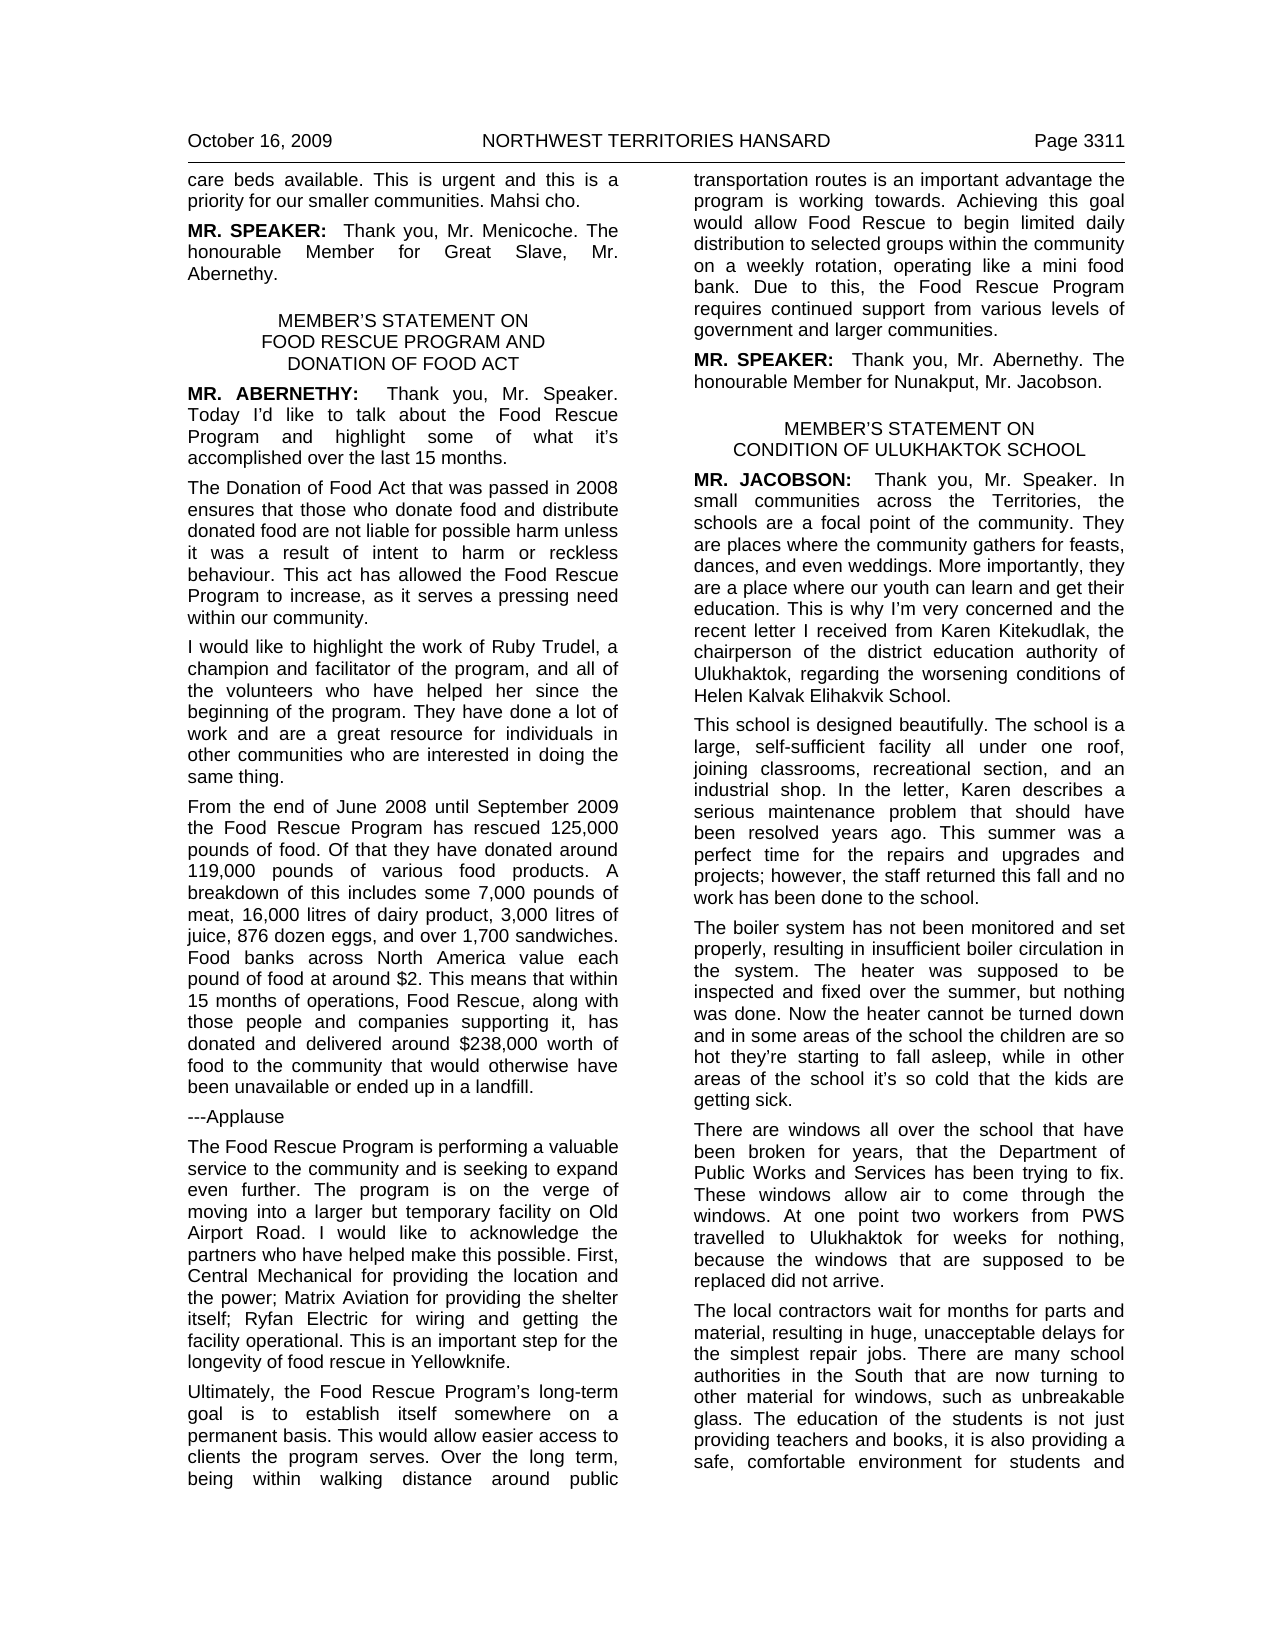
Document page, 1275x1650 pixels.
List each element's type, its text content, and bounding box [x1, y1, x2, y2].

text ---Applause [187, 1106, 619, 1127]
text I would like to highlight the work of Ruby Trudel, a champion and facilitator of the program, and all of the volunteers who have helped her since the beginning of the program. They have done a lot of work and are a great resource for individuals in other communities who are interested in doing the same thing. [187, 636, 619, 787]
text MR. ABERNETHY: Thank you, Mr. Speaker. Today I’d like to talk about the Food Rescue Program and highlight some of what it’s accomplished over the last 15 months. [187, 382, 619, 469]
text MR. SPEAKER: Thank you, Mr. Menicoche. The honourable Member for Great Slave, Mr. Abernethy. [187, 220, 619, 284]
text The Donation of Food Act that was passed in 2008 ensures that those who donate food and distribute donated food are not liable for possible harm unless it was a result of intent to harm or reckless behaviour. This act has allowed the Food Rescue Program to increase, as it serves a pressing need within our community. [187, 477, 619, 628]
text MR. SPEAKER: Thank you, Mr. Abernethy. The honourable Member for Nunakput, Mr. Jacobson. [694, 349, 1125, 392]
text Ultimately, the Food Rescue Program’s long-term goal is to establish itself somewhere on a permanent basis. This would allow easier access to clients the program serves. Over the long term, being within walking distance around public transportation routes is an important advantage the program is working towards. Achieving this goal would allow Food Rescue to begin limited daily distribution to selected groups within the community on a weekly rotation, operating like a mini food bank. Due to this, the Food Rescue Program requires continued support from various levels of government and larger communities. [187, 1381, 619, 1489]
text The Food Rescue Program is performing a valuable service to the community and is seeking to expand even further. The program is on the verge of moving into a larger but temporary facility on Old Airport Road. I would like to acknowledge the partners who have helped make this possible. First, Central Mechanical for providing the location and the power; Matrix Aviation for providing the shelter itself; Ryfan Electric for wiring and getting the facility operational. This is an important step for the longevity of food rescue in Yellowknife. [187, 1136, 619, 1373]
text The boiler system has not been monitored and set properly, resulting in insufficient boiler circulation in the system. The heater was supposed to be inspected and fixed over the summer, but nothing was done. Now the heater cannot be turned down and in some areas of the school the children are so hot they’re starting to fall asleep, while in other areas of the school it’s so cold that the kids are getting sick. [694, 917, 1125, 1111]
subtitle MEMBER’S STATEMENT ON FOOD RESCUE PROGRAM AND DONATION OF FOOD ACT [187, 309, 619, 374]
text From the end of June 2008 until September 2009 the Food Rescue Program has rescued 125,000 pounds of food. Of that they have donated around 119,000 pounds of various food products. A breakdown of this includes some 7,000 pounds of meat, 16,000 litres of dairy product, 3,000 litres of juice, 876 dozen eggs, and over 1,700 sandwiches. Food banks across North America value each pound of food at around $2. This means that within 15 months of operations, Food Rescue, along with those people and companies supporting it, has donated and delivered around $238,000 worth of food to the community that would otherwise have been unavailable or ended up in a landfill. [187, 796, 619, 1097]
subtitle MEMBER’S STATEMENT ON CONDITION OF ULUKHAKTOK SCHOOL [694, 417, 1125, 460]
text Ultimately, the Food Rescue Program’s long-term goal is to establish itself somewhere on a permanent basis. This would allow easier access to clients the program serves. Over the long term, being within walking distance around public transportation routes is an important advantage the program is working towards. Achieving this goal would allow Food Rescue to begin limited daily distribution to selected groups within the community on a weekly rotation, operating like a mini food bank. Due to this, the Food Rescue Program requires continued support from various levels of government and larger communities. [694, 168, 1125, 341]
text There are windows all over the school that have been broken for years, that the Department of Public Works and Services has been trying to fix. These windows allow air to come through the windows. At one point two workers from PWS travelled to Ulukhaktok for weeks for nothing, because the windows that are supposed to be replaced did not arrive. [694, 1119, 1125, 1292]
text MR. JACOBSON: Thank you, Mr. Speaker. In small communities across the Territories, the schools are a focal point of the community. They are places where the community gathers for feasts, dances, and even weddings. More importantly, they are a place where our youth can learn and get their education. This is why I’m very concerned and the recent letter I received from Karen Kitekudlak, the chairperson of the district education authority of Ulukhaktok, regarding the worsening conditions of Helen Kalvak Elihakvik School. [694, 469, 1125, 706]
text This school is designed beautifully. The school is a large, self-sufficient facility all under one roof, joining classrooms, recreational section, and an industrial shop. In the letter, Karen describes a serious maintenance problem that should have been resolved years ago. This summer was a perfect time for the repairs and upgrades and projects; however, the staff returned this fall and no work has been done to the school. [694, 714, 1125, 908]
